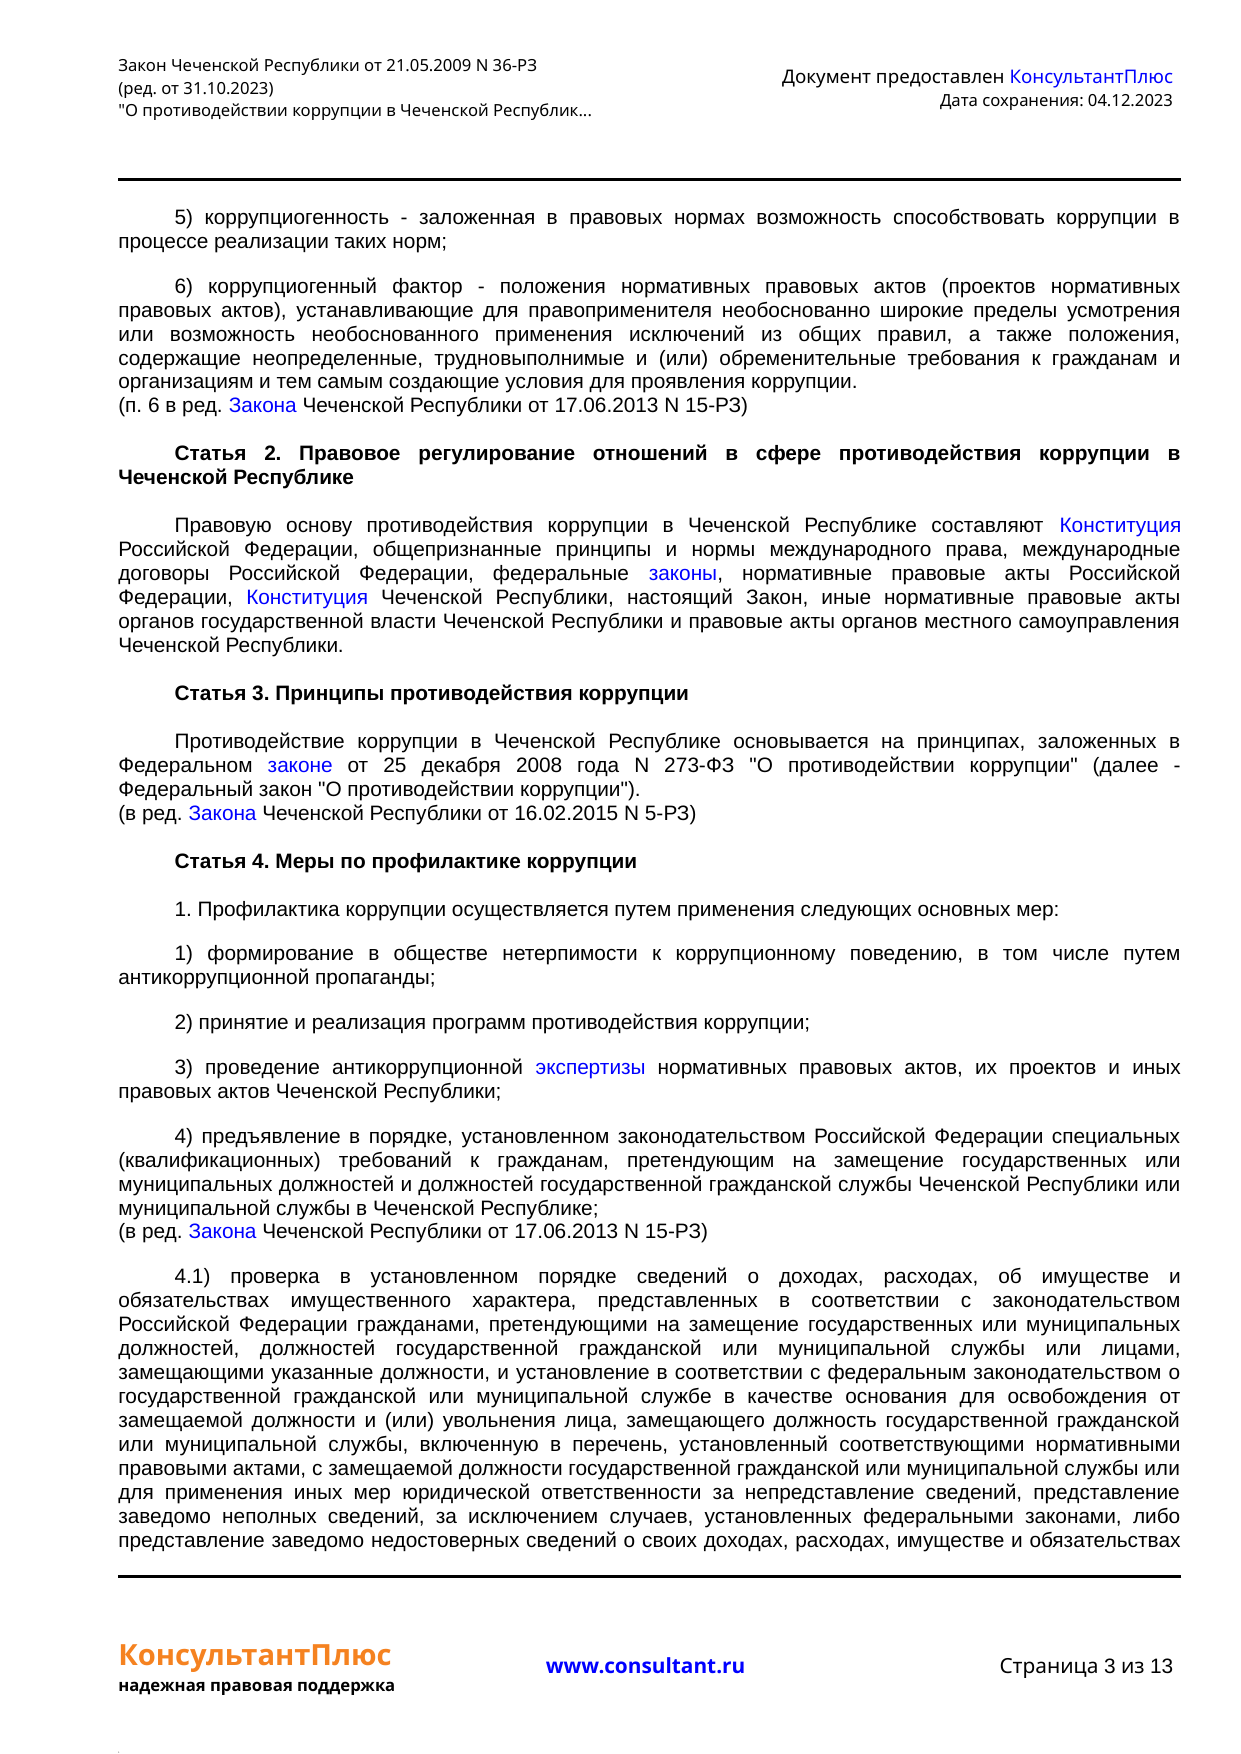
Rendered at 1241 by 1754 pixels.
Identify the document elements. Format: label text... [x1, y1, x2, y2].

text 4) предъявление в порядке, установленном законодательством Российской Федерации специальных (квалификационных) требований к гражданам, претендующим на замещение государственных или муниципальных должностей и должностей государственной гражданской службы Чеченской Республики или муниципальной службы в Чеченской Республике; [118, 1123, 1181, 1219]
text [118, 1264, 1181, 1552]
title Статья 4. Меры по профилактике коррупции [118, 848, 1181, 872]
text (в ред. Закона Чеченской Республики от 17.06.2013 N 15-РЗ) [118, 1219, 1181, 1243]
text 2) принятие и реализация программ противодействия коррупции; [118, 1010, 1181, 1034]
text 5) коррупциогенность - заложенная в правовых нормах возможность способствовать коррупции в процессе реализации таких норм; [118, 205, 1181, 253]
title Статья 2. Правовое регулирование отношений в сфере противодействия коррупции в Чеченской Республике [118, 441, 1181, 489]
text 3) проведение антикоррупционной экспертизы нормативных правовых актов, их проектов и иных правовых актов Чеченской Республики; [118, 1055, 1181, 1103]
text Противодействие коррупции в Чеченской Республике основывается на принципах, заложенных в Федеральном законе от 25 декабря 2008 года N 273-ФЗ "О противодействии коррупции" (далее - Федеральный закон "О противодействии коррупции"). [118, 729, 1181, 801]
text 1) формирование в обществе нетерпимости к коррупционному поведению, в том числе путем антикоррупционной пропаганды; [118, 941, 1181, 989]
text 6) коррупциогенный фактор - положения нормативных правовых актов (проектов нормативных правовых актов), устанавливающие для правоприменителя необоснованно широкие пределы усмотрения или возможность необоснованного применения исключений из общих правил, а также положения, содержащие неопределенные, трудновыполнимые и (или) обременительные требования к гражданам и организациям и тем самым создающие условия для проявления коррупции. [118, 273, 1181, 393]
text 1. Профилактика коррупции осуществляется путем применения следующих основных мер: [118, 896, 1181, 920]
text (в ред. Закона Чеченской Республики от 16.02.2015 N 5-РЗ) [118, 801, 1181, 824]
text Правовую основу противодействия коррупции в Чеченской Республике составляют Конституция Российской Федерации, общепризнанные принципы и нормы международного права, международные договоры Российской Федерации, федеральные законы, нормативные правовые акты Российской Федерации, Конституция Чеченской Республики, настоящий Закон, иные нормативные правовые акты органов государственной власти Чеченской Республики и правовые акты органов местного самоуправления Чеченской Республики. [118, 513, 1181, 657]
title Статья 3. Принципы противодействия коррупции [118, 681, 1181, 705]
text (п. 6 в ред. Закона Чеченской Республики от 17.06.2013 N 15-РЗ) [118, 393, 1181, 417]
